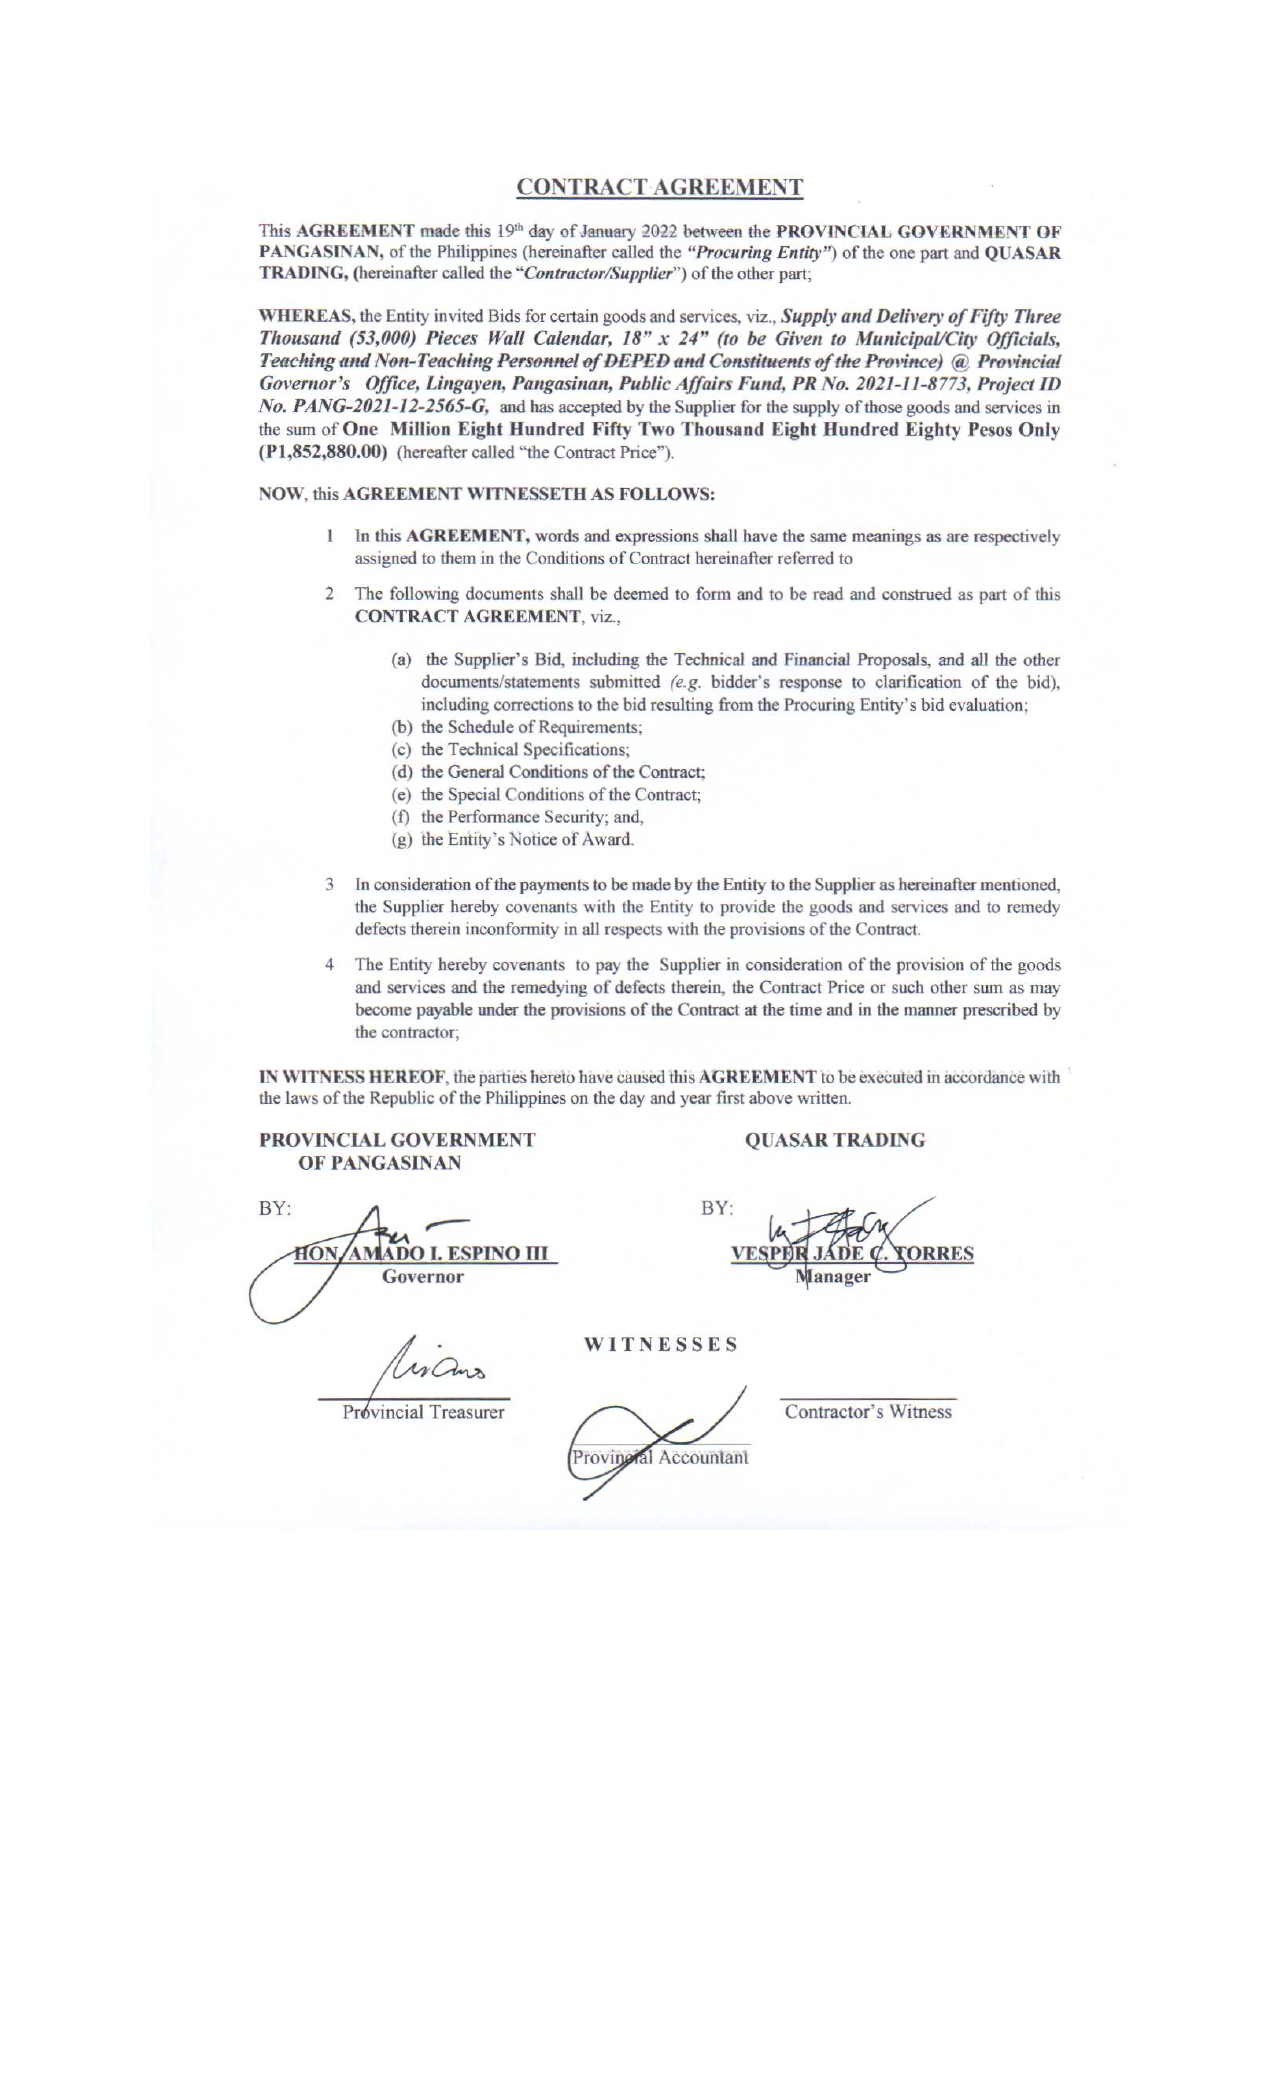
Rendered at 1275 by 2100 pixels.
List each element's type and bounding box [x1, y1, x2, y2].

picture [150, 150, 1125, 1530]
